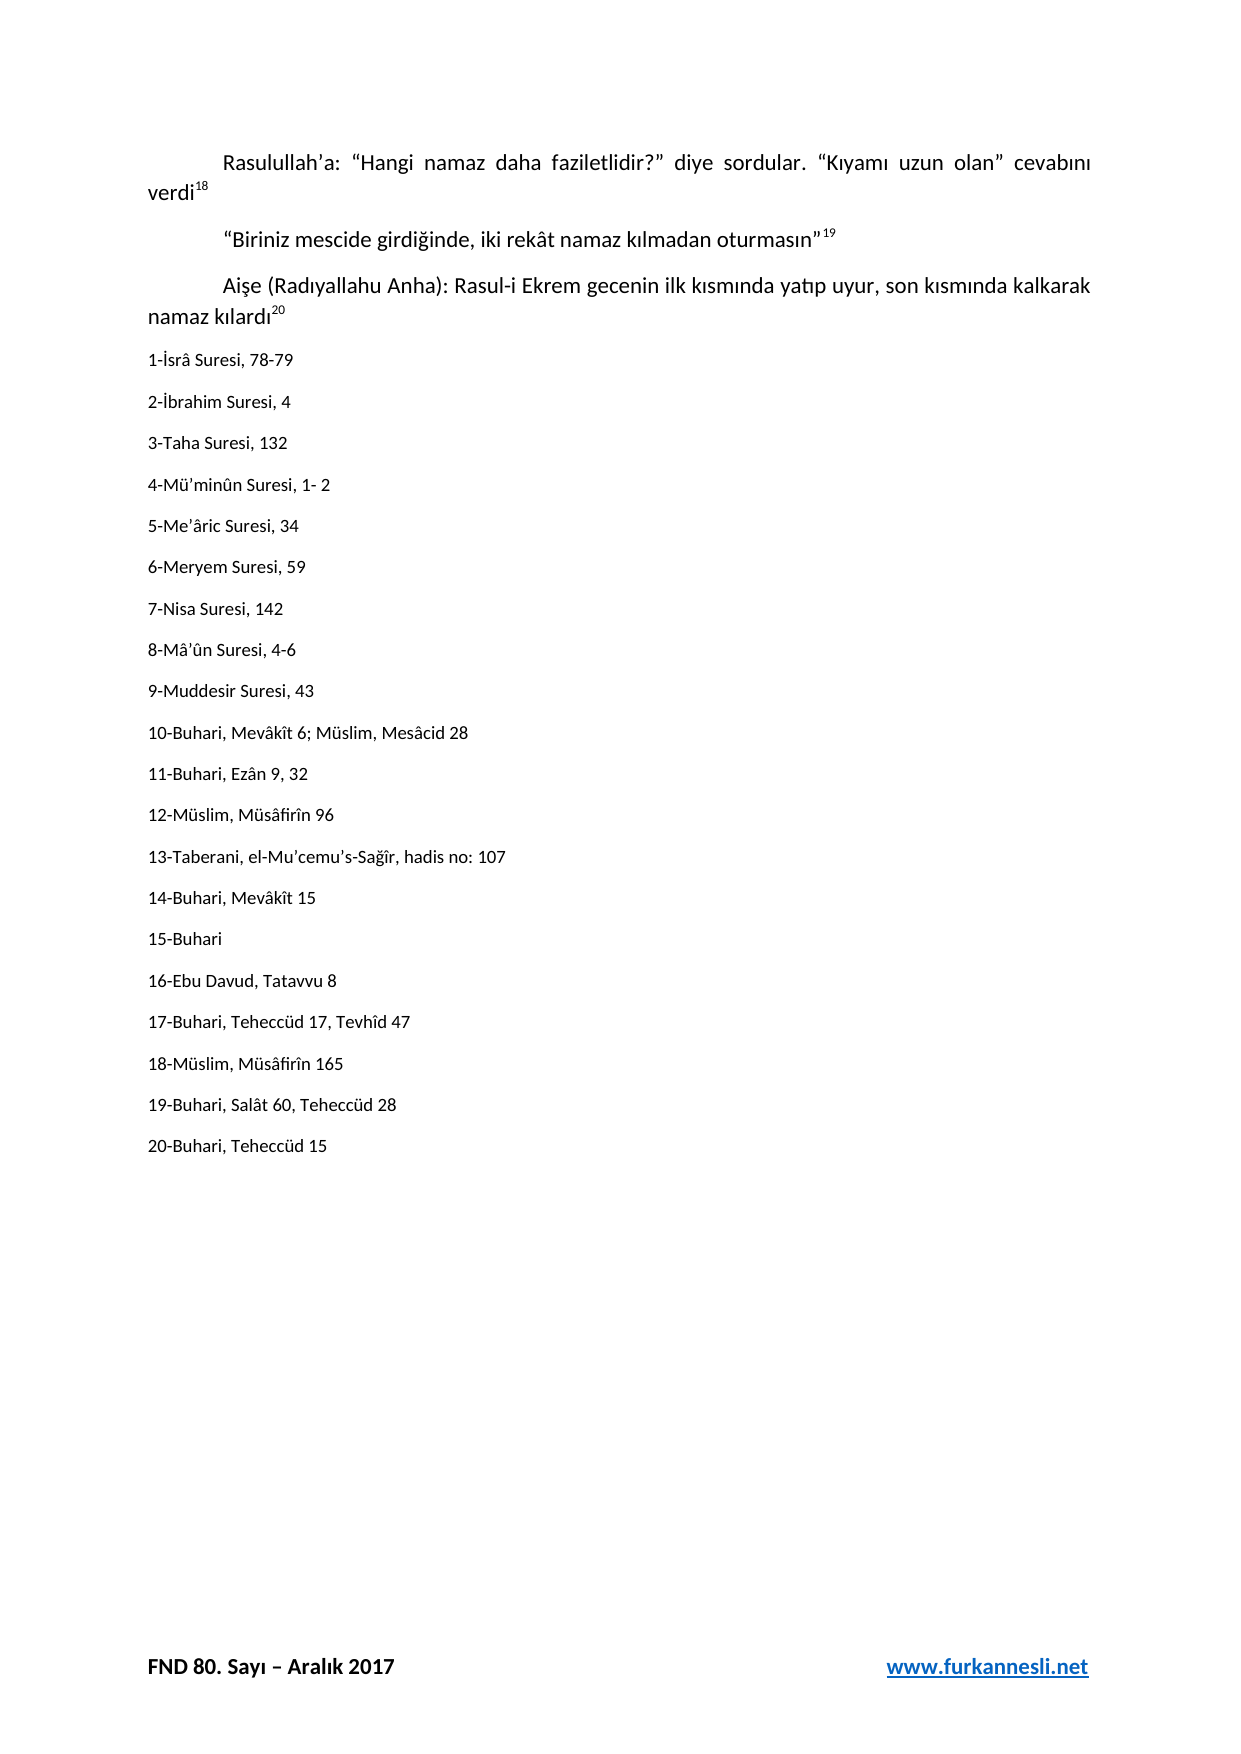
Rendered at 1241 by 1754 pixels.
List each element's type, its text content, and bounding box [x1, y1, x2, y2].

text 3-Taha Suresi, 132 [148, 431, 1093, 454]
text 19-Buhari, Salât 60, Teheccüd 28 [148, 1093, 1093, 1116]
text 17-Buhari, Teheccüd 17, Tevhîd 47 [148, 1010, 1093, 1033]
text 15-Buhari [148, 928, 1093, 951]
text “Biriniz mescide girdiğinde, iki rekât namaz kılmadan oturmasın”19 [148, 225, 1093, 253]
text 14-Buhari, Mevâkît 15 [148, 886, 1093, 909]
text Aişe (Radıyallahu Anha): Rasul-i Ekrem gecenin ilk kısmında yatıp uyur, son kısmında kalkarak namaz kılardı20 [148, 272, 1093, 330]
text 20-Buhari, Teheccüd 15 [148, 1134, 1093, 1157]
text 12-Müslim, Müsâfirîn 96 [148, 803, 1093, 826]
text Rasulullah’a: “Hangi namaz daha faziletlidir?” diye sordular. “Kıyamı uzun olan” cevabını verdi18 [148, 148, 1093, 206]
text 9-Muddesir Suresi, 43 [148, 679, 1093, 702]
text 7-Nisa Suresi, 142 [148, 597, 1093, 620]
text 8-Mâ’ûn Suresi, 4-6 [148, 638, 1093, 661]
text 4-Mü’minûn Suresi, 1- 2 [148, 473, 1093, 496]
text 18-Müslim, Müsâfirîn 165 [148, 1052, 1093, 1074]
text 2-İbrahim Suresi, 4 [148, 390, 1093, 413]
text 6-Meryem Suresi, 59 [148, 555, 1093, 578]
text 13-Taberani, el-Mu’cemu’s-Sağîr, hadis no: 107 [148, 845, 1093, 868]
text 10-Buhari, Mevâkît 6; Müslim, Mesâcid 28 [148, 721, 1093, 744]
text 1-İsrâ Suresi, 78-79 [148, 349, 1093, 372]
text 11-Buhari, Ezân 9, 32 [148, 762, 1093, 785]
text 16-Ebu Davud, Tatavvu 8 [148, 969, 1093, 992]
text 5-Me’âric Suresi, 34 [148, 514, 1093, 537]
